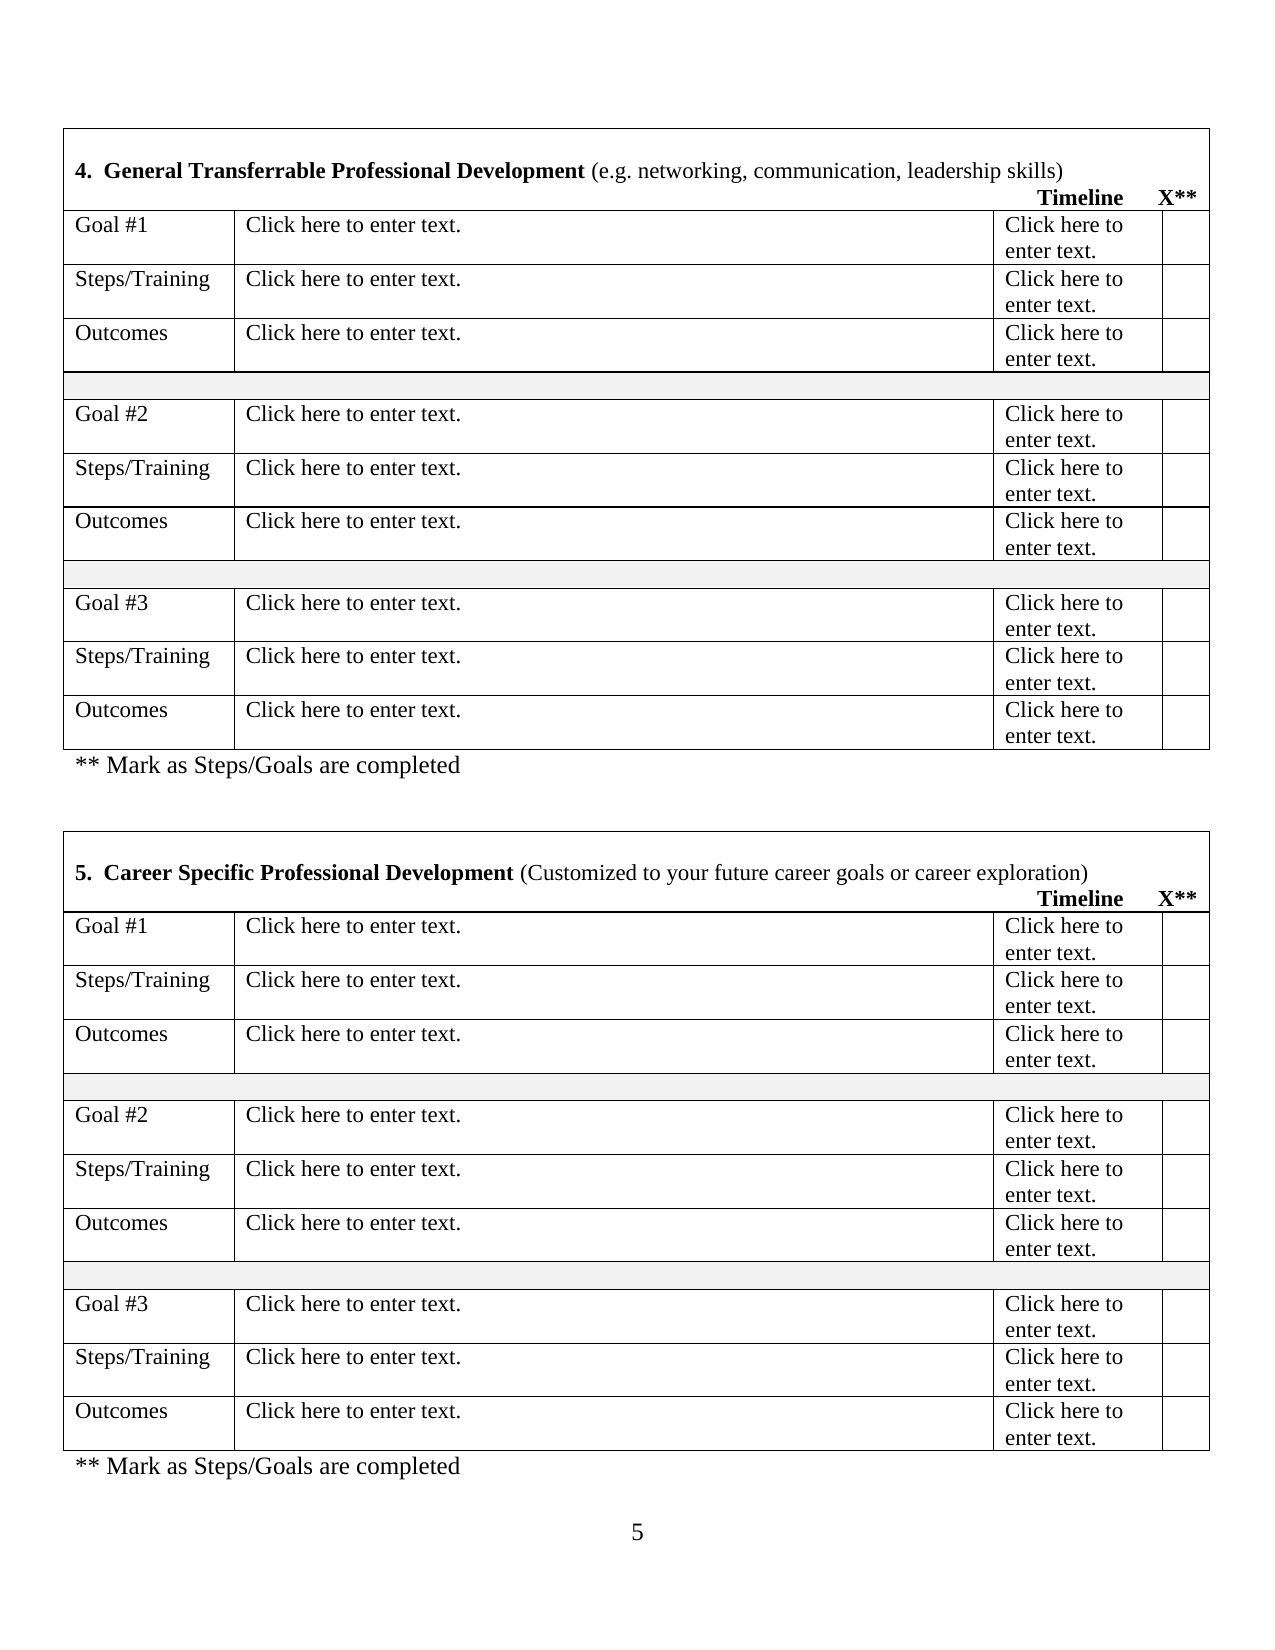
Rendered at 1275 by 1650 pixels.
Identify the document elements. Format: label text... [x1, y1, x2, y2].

table_cell [64, 1074, 1209, 1100]
table_cell Goal #1 [64, 913, 234, 965]
table_cell Steps/Training [64, 454, 234, 506]
table_cell Outcomes [64, 1209, 234, 1261]
table_cell [1163, 589, 1209, 641]
table_cell [1163, 211, 1209, 264]
table_cell [1163, 1209, 1209, 1261]
table_header 5. Career Specific Professional Development (Customized to your future career goals or career exploration) Timeline X** [64, 832, 1209, 911]
table_cell Goal #2 [64, 1101, 234, 1154]
table_cell [64, 373, 1209, 399]
table_cell Steps/Training [64, 642, 234, 695]
table_cell Steps/Training [64, 1155, 234, 1207]
text ** Mark as Steps/Goals are completed [75, 750, 1200, 778]
table_cell Outcomes [64, 1020, 234, 1073]
table_cell [1163, 913, 1209, 965]
table_cell [1163, 1290, 1209, 1342]
table_cell Outcomes [64, 319, 234, 371]
table_cell [1163, 642, 1209, 695]
table_cell [1163, 508, 1209, 560]
table_cell Goal #3 [64, 1290, 234, 1342]
table_cell [1163, 454, 1209, 506]
table_header 4. General Transferrable Professional Development (e.g. networking, communication, leadership skills) Timeline X** [64, 129, 1209, 210]
text ** Mark as Steps/Goals are completed [75, 1451, 1200, 1480]
table_cell [1163, 319, 1209, 371]
table_cell Goal #1 [64, 211, 234, 264]
table_cell Outcomes [64, 508, 234, 560]
table_cell Steps/Training [64, 966, 234, 1019]
table_cell [1163, 1020, 1209, 1073]
table_cell Outcomes [64, 696, 234, 749]
table_cell [1163, 1344, 1209, 1396]
table_cell Steps/Training [64, 1344, 234, 1396]
table_cell [1163, 966, 1209, 1019]
table_cell Steps/Training [64, 265, 234, 318]
table_cell Goal #2 [64, 400, 234, 453]
table_cell Goal #3 [64, 589, 234, 641]
table_cell [64, 1262, 1209, 1289]
table_cell [1163, 1397, 1209, 1450]
table_cell [1163, 696, 1209, 749]
table_cell [1163, 1155, 1209, 1207]
table_cell [64, 561, 1209, 587]
table_cell Outcomes [64, 1397, 234, 1450]
table_cell [1163, 265, 1209, 318]
table_cell [1163, 1101, 1209, 1154]
table_cell [1163, 400, 1209, 453]
